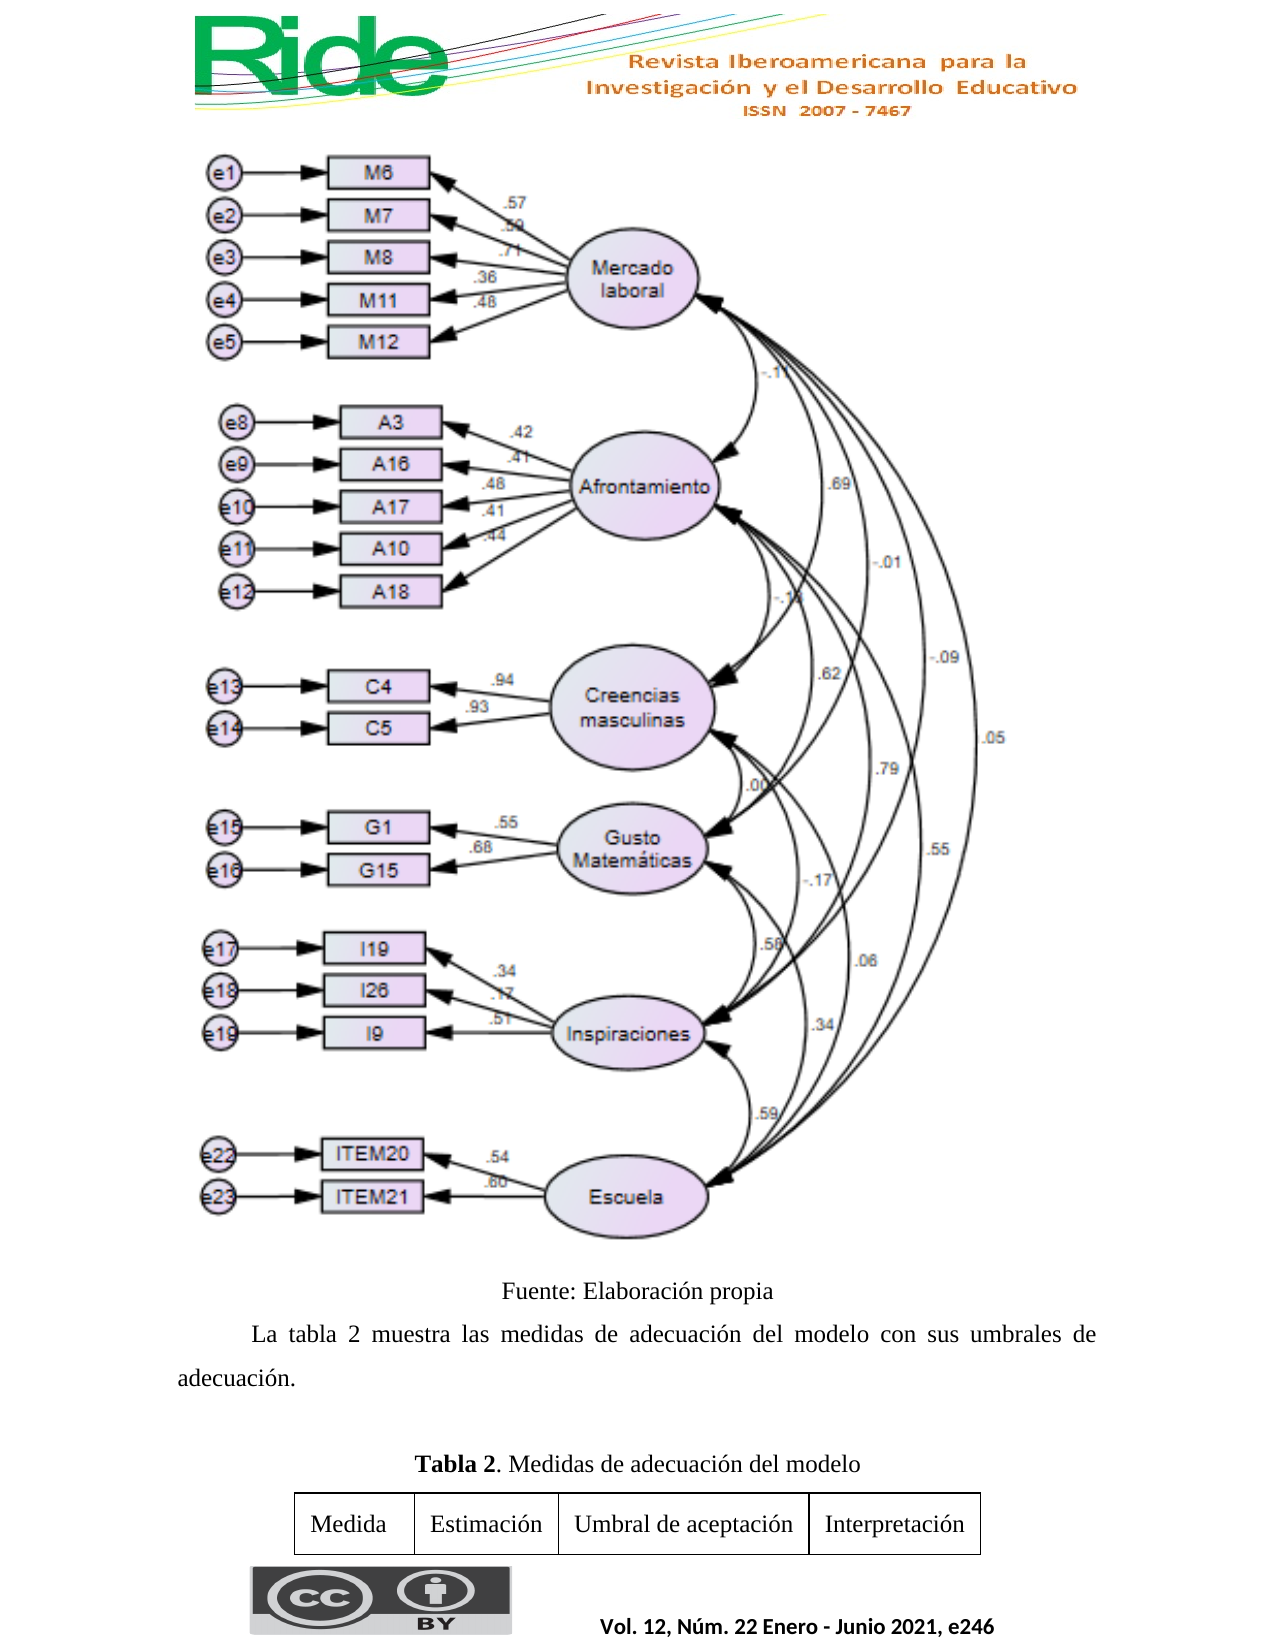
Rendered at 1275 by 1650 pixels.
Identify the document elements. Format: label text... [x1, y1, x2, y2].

picture [177, 132, 1098, 1263]
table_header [559, 1494, 808, 1553]
picture [194, 14, 1080, 119]
table_header Interpretación [810, 1494, 980, 1553]
table_header Medida [295, 1494, 414, 1553]
text La tabla 2 muestra las medidas de adecuación del modelo con sus umbrales de adecuación. [177, 1319, 1098, 1391]
picture [249, 1566, 513, 1635]
text Fuente: Elaboración propia [177, 1276, 1098, 1305]
table_header Estimación [415, 1494, 558, 1553]
text Tabla 2. Medidas de adecuación del modelo [177, 1449, 1098, 1478]
